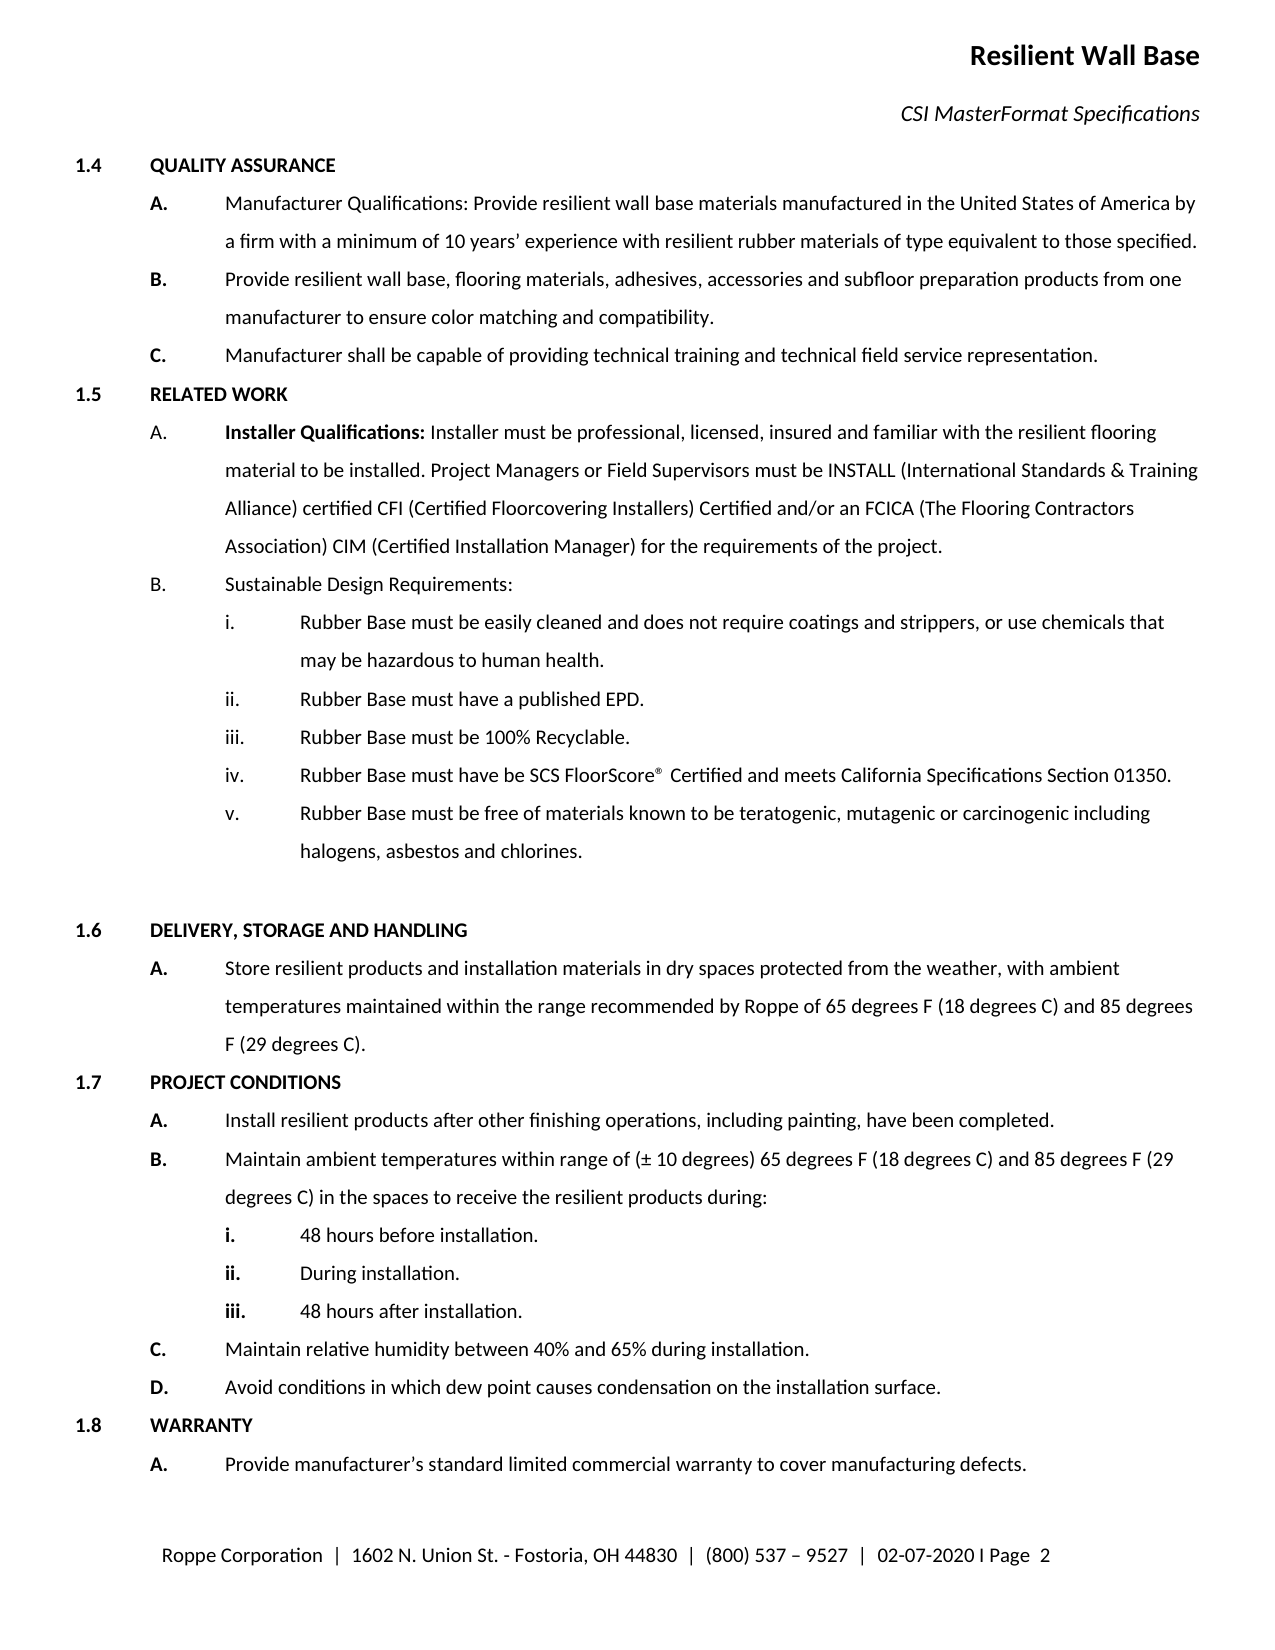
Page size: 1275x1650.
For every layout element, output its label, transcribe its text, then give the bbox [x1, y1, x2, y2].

list 48 hours after installation. [225, 1298, 1200, 1324]
list RELATED WORK [75, 381, 1200, 406]
list WARRANTY [75, 1413, 1200, 1438]
list Sustainable Design Requirements: [150, 571, 1200, 597]
list Rubber Base must have be SCS FloorScore® Certified and meets California Specifications Section 01350. [225, 762, 1200, 787]
list Installer Qualifications: Installer must be professional, licensed, insured and familiar with the resilient flooring material to be installed. Project Managers or Field Supervisors must be INSTALL (International Standards & Training Alliance) certified CFI (Certified Floorcovering Installers) Certified and/or an FCICA (The Flooring Contractors Association) CIM (Certified Installation Manager) for the requirements of the project. [150, 419, 1200, 559]
list Install resilient products after other finishing operations, including painting, have been completed. [150, 1108, 1200, 1133]
list Maintain relative humidity between 40% and 65% during installation. [150, 1336, 1200, 1362]
list Maintain ambient temperatures within range of (± 10 degrees) 65 degrees F (18 degrees C) and 85 degrees F (29 degrees C) in the spaces to receive the resilient products during: [150, 1146, 1200, 1209]
list DELIVERY, STORAGE AND HANDLING [75, 917, 1200, 942]
list Store resilient products and installation materials in dry spaces protected from the weather, with ambient temperatures maintained within the range recommended by Roppe of 65 degrees F (18 degrees C) and 85 degrees F (29 degrees C). [150, 955, 1200, 1057]
list Rubber Base must be free of materials known to be teratogenic, mutagenic or carcinogenic including halogens, asbestos and chlorines. [225, 800, 1200, 864]
list Manufacturer Qualifications: Provide resilient wall base materials manufactured in the United States of America by a firm with a minimum of 10 years’ experience with resilient rubber materials of type equivalent to those specified. [150, 190, 1200, 254]
list During installation. [225, 1260, 1200, 1286]
list Provide manufacturer’s standard limited commercial warranty to cover manufacturing defects. [150, 1451, 1200, 1476]
list Provide resilient wall base, flooring materials, adhesives, accessories and subfloor preparation products from one manufacturer to ensure color matching and compatibility. [150, 266, 1200, 330]
list QUALITY ASSURANCE [75, 152, 1200, 177]
list Rubber Base must have a published EPD. [225, 686, 1200, 711]
list Avoid conditions in which dew point causes condensation on the installation surface. [150, 1374, 1200, 1400]
list PROJECT CONDITIONS [75, 1069, 1200, 1095]
list Manufacturer shall be capable of providing technical training and technical field service representation. [150, 343, 1200, 368]
list Rubber Base must be 100% Recyclable. [225, 724, 1200, 749]
list Rubber Base must be easily cleaned and does not require coatings and strippers, or use chemicals that may be hazardous to human health. [225, 609, 1200, 673]
list 48 hours before installation. [225, 1222, 1200, 1247]
